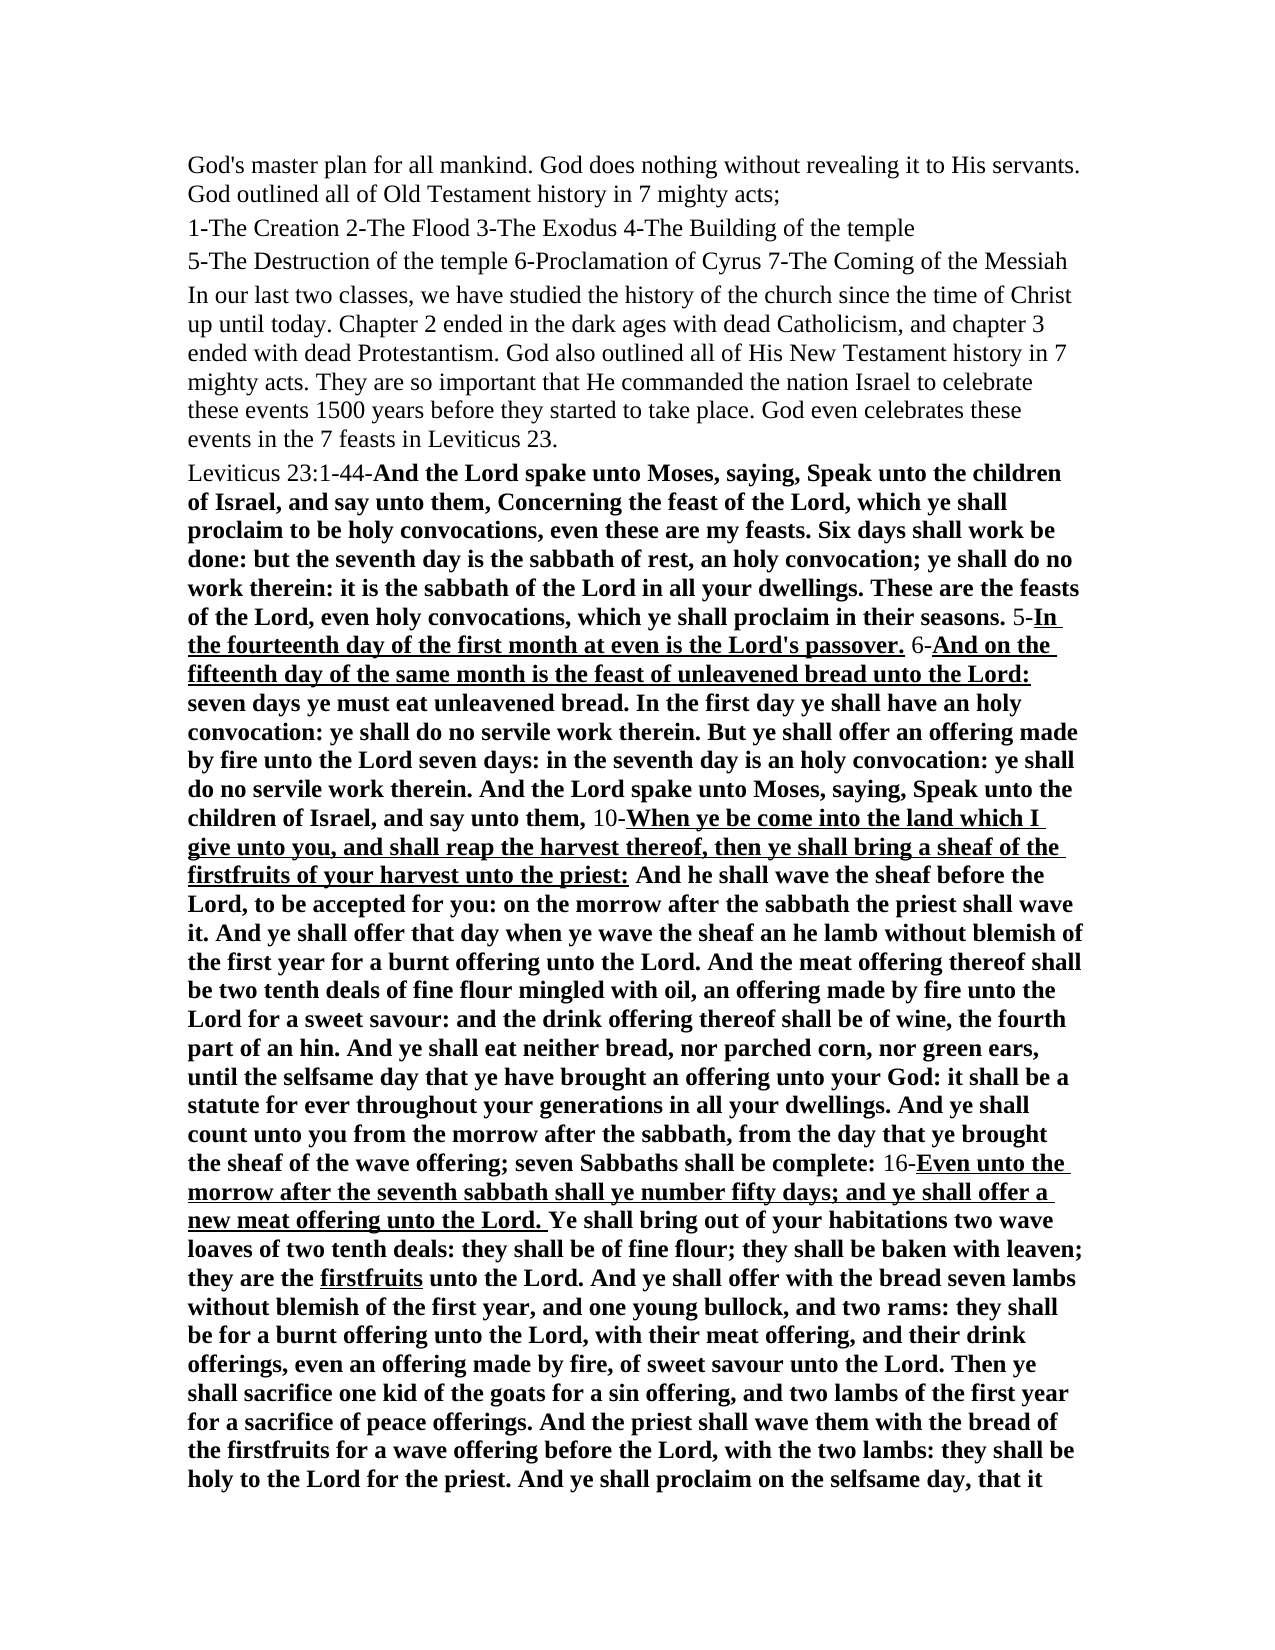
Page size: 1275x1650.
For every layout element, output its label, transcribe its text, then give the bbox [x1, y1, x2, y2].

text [187, 458, 1087, 1493]
text In our last two classes, we have studied the history of the church since the time of Christ up until today. Chapter 2 ended in the dark ages with dead Catholicism, and chapter 3 ended with dead Protestantism. God also outlined all of His New Testament history in 7 mighty acts. They are so important that He commanded the nation Israel to celebrate these events 1500 years before they started to take place. God even celebrates these events in the 7 feasts in Leviticus 23. [187, 280, 1087, 453]
text 5-The Destruction of the temple 6-Proclamation of Cyrus 7-The Coming of the Messiah [187, 246, 1087, 275]
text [187, 150, 1087, 207]
text 1-The Creation 2-The Flood 3-The Exodus 4-The Building of the temple [187, 213, 1087, 241]
